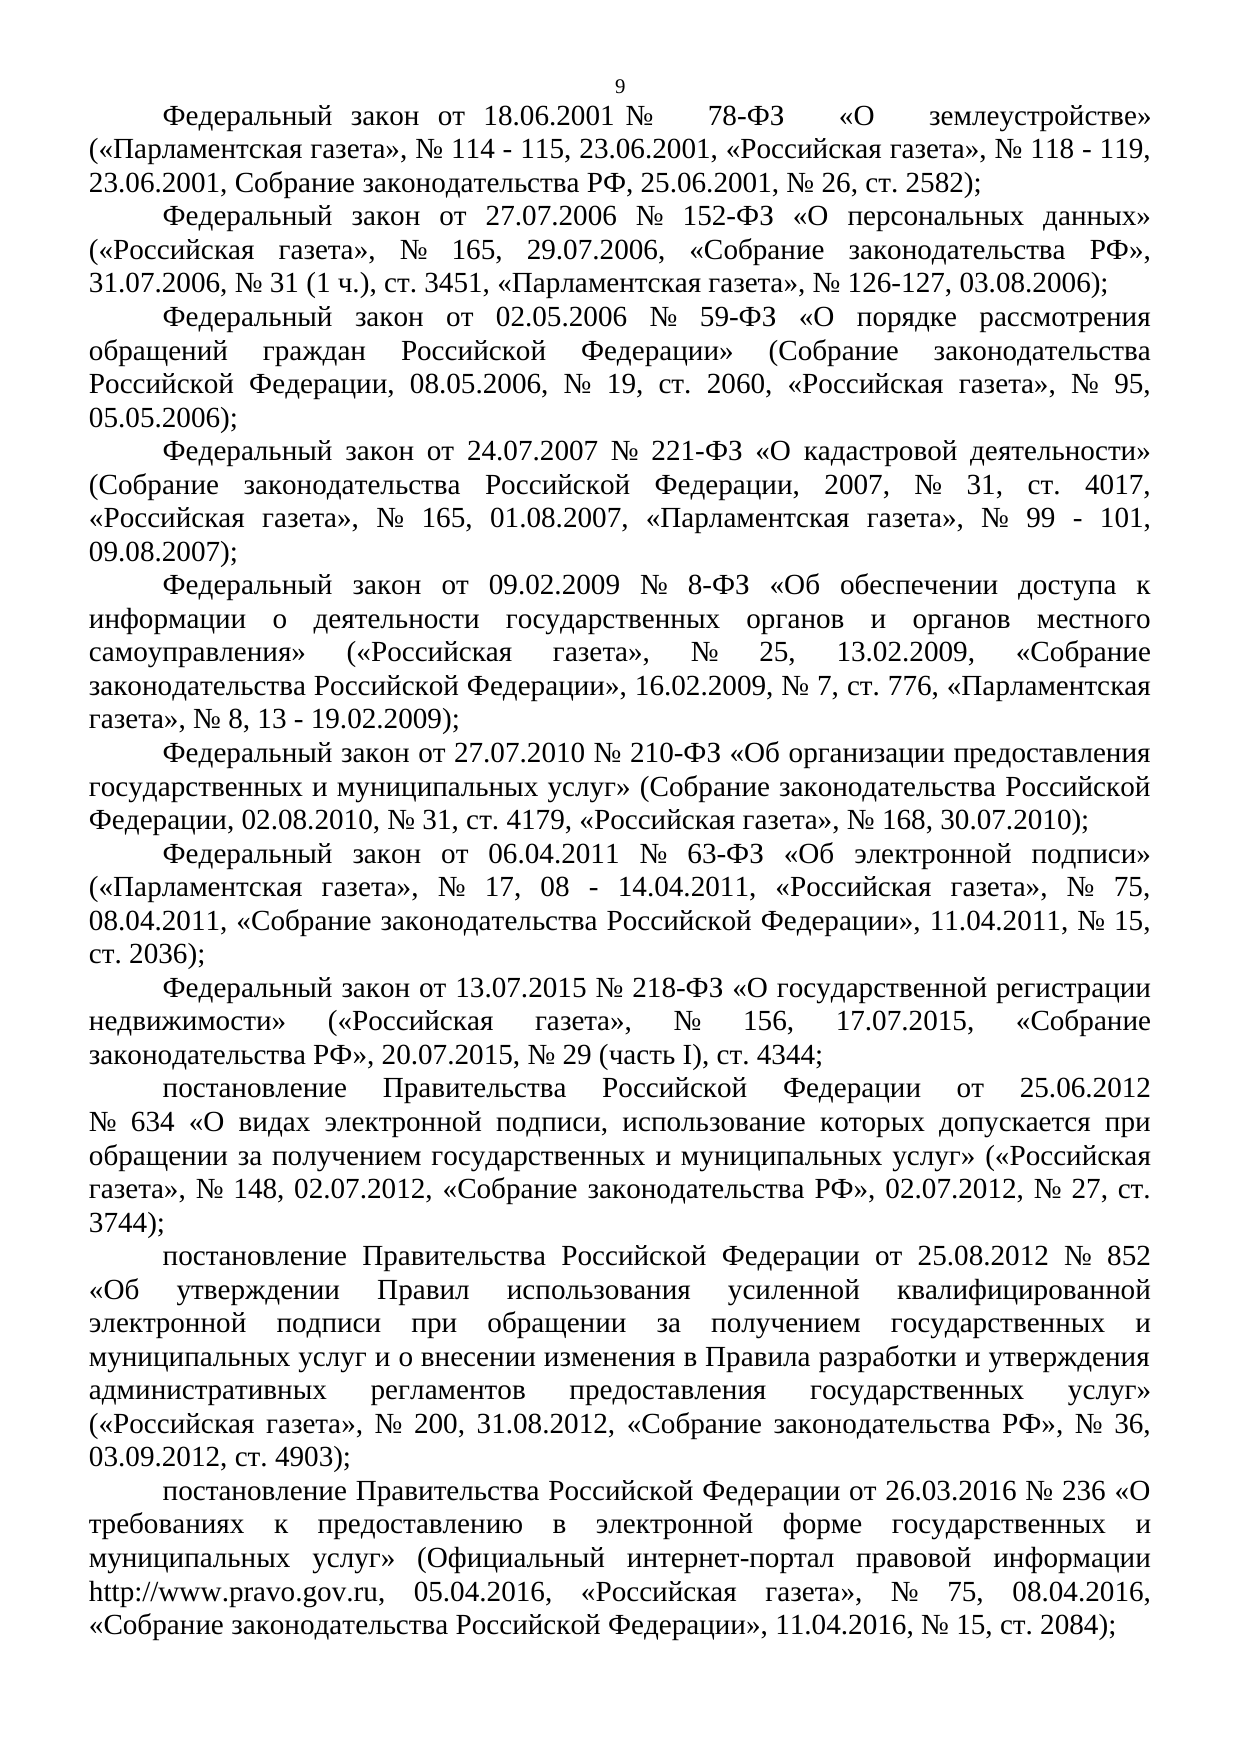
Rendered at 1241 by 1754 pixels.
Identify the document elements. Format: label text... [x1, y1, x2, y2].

text Федеральный закон от 27.07.2010 № 210-ФЗ «Об организации предоставления государственных и муниципальных услуг» (Собрание законодательства Российской Федерации, 02.08.2010, № 31, ст. 4179, «Российская газета», № 168, 30.07.2010); [89, 735, 1152, 836]
text Федеральный закон от 09.02.2009 № 8-ФЗ «Об обеспечении доступа к информации о деятельности государственных органов и органов местного самоуправления» («Российская газета», № 25, 13.02.2009, «Собрание законодательства Российской Федерации», 16.02.2009, № 7, ст. 776, «Парламентская газета», № 8, 13 - 19.02.2009); [89, 567, 1152, 735]
text Федеральный закон от 13.07.2015 № 218-ФЗ «О государственной регистрации недвижимости» («Российская газета», № 156, 17.07.2015, «Собрание законодательства РФ», 20.07.2015, № 29 (часть I), ст. 4344; [89, 970, 1152, 1071]
text постановление Правительства Российской Федерации от 25.08.2012 № 852 «Об утверждении Правил использования усиленной квалифицированной электронной подписи при обращении за получением государственных и муниципальных услуг и о внесении изменения в Правила разработки и утверждения административных регламентов предоставления государственных услуг» («Российская газета», № 200, 31.08.2012, «Собрание законодательства РФ», № 36, 03.09.2012, ст. 4903); [89, 1238, 1152, 1473]
text постановление Правительства Российской Федерации от 25.06.2012 № 634 «О видах электронной подписи, использование которых допускается при обращении за получением государственных и муниципальных услуг» («Российская газета», № 148, 02.07.2012, «Собрание законодательства РФ», 02.07.2012, № 27, ст. 3744); [89, 1071, 1152, 1238]
text Федеральный закон от 02.05.2006 № 59-ФЗ «О порядке рассмотрения обращений граждан Российской Федерации» (Собрание законодательства Российской Федерации, 08.05.2006, № 19, ст. 2060, «Российская газета», № 95, 05.05.2006); [89, 299, 1152, 433]
text Федеральный закон от 24.07.2007 № 221-ФЗ «О кадастровой деятельности» (Собрание законодательства Российской Федерации, 2007, № 31, ст. 4017, «Российская газета», № 165, 01.08.2007, «Парламентская газета», № 99 - 101, 09.08.2007); [89, 433, 1152, 567]
text постановление Правительства Российской Федерации от 26.03.2016 № 236 «О требованиях к предоставлению в электронной форме государственных и муниципальных услуг» (Официальный интернет-портал правовой информации http://www.pravo.gov.ru, 05.04.2016, «Российская газета», № 75, 08.04.2016, «Собрание законодательства Российской Федерации», 11.04.2016, № 15, ст. 2084); [89, 1473, 1152, 1641]
text Федеральный закон от 06.04.2011 № 63-ФЗ «Об электронной подписи» («Парламентская газета», № 17, 08 - 14.04.2011, «Российская газета», № 75, 08.04.2011, «Собрание законодательства Российской Федерации», 11.04.2011, № 15, ст. 2036); [89, 836, 1152, 970]
text Федеральный закон от 18.06.2001 № 78-ФЗ «О землеустройстве» («Парламентская газета», № 114 - 115, 23.06.2001, «Российская газета», № 118 - 119, 23.06.2001, Собрание законодательства РФ, 25.06.2001, № 26, ст. 2582); [89, 98, 1152, 198]
text Федеральный закон от 27.07.2006 № 152-ФЗ «О персональных данных» («Российская газета», № 165, 29.07.2006, «Собрание законодательства РФ», 31.07.2006, № 31 (1 ч.), ст. 3451, «Парламентская газета», № 126-127, 03.08.2006); [89, 198, 1152, 299]
